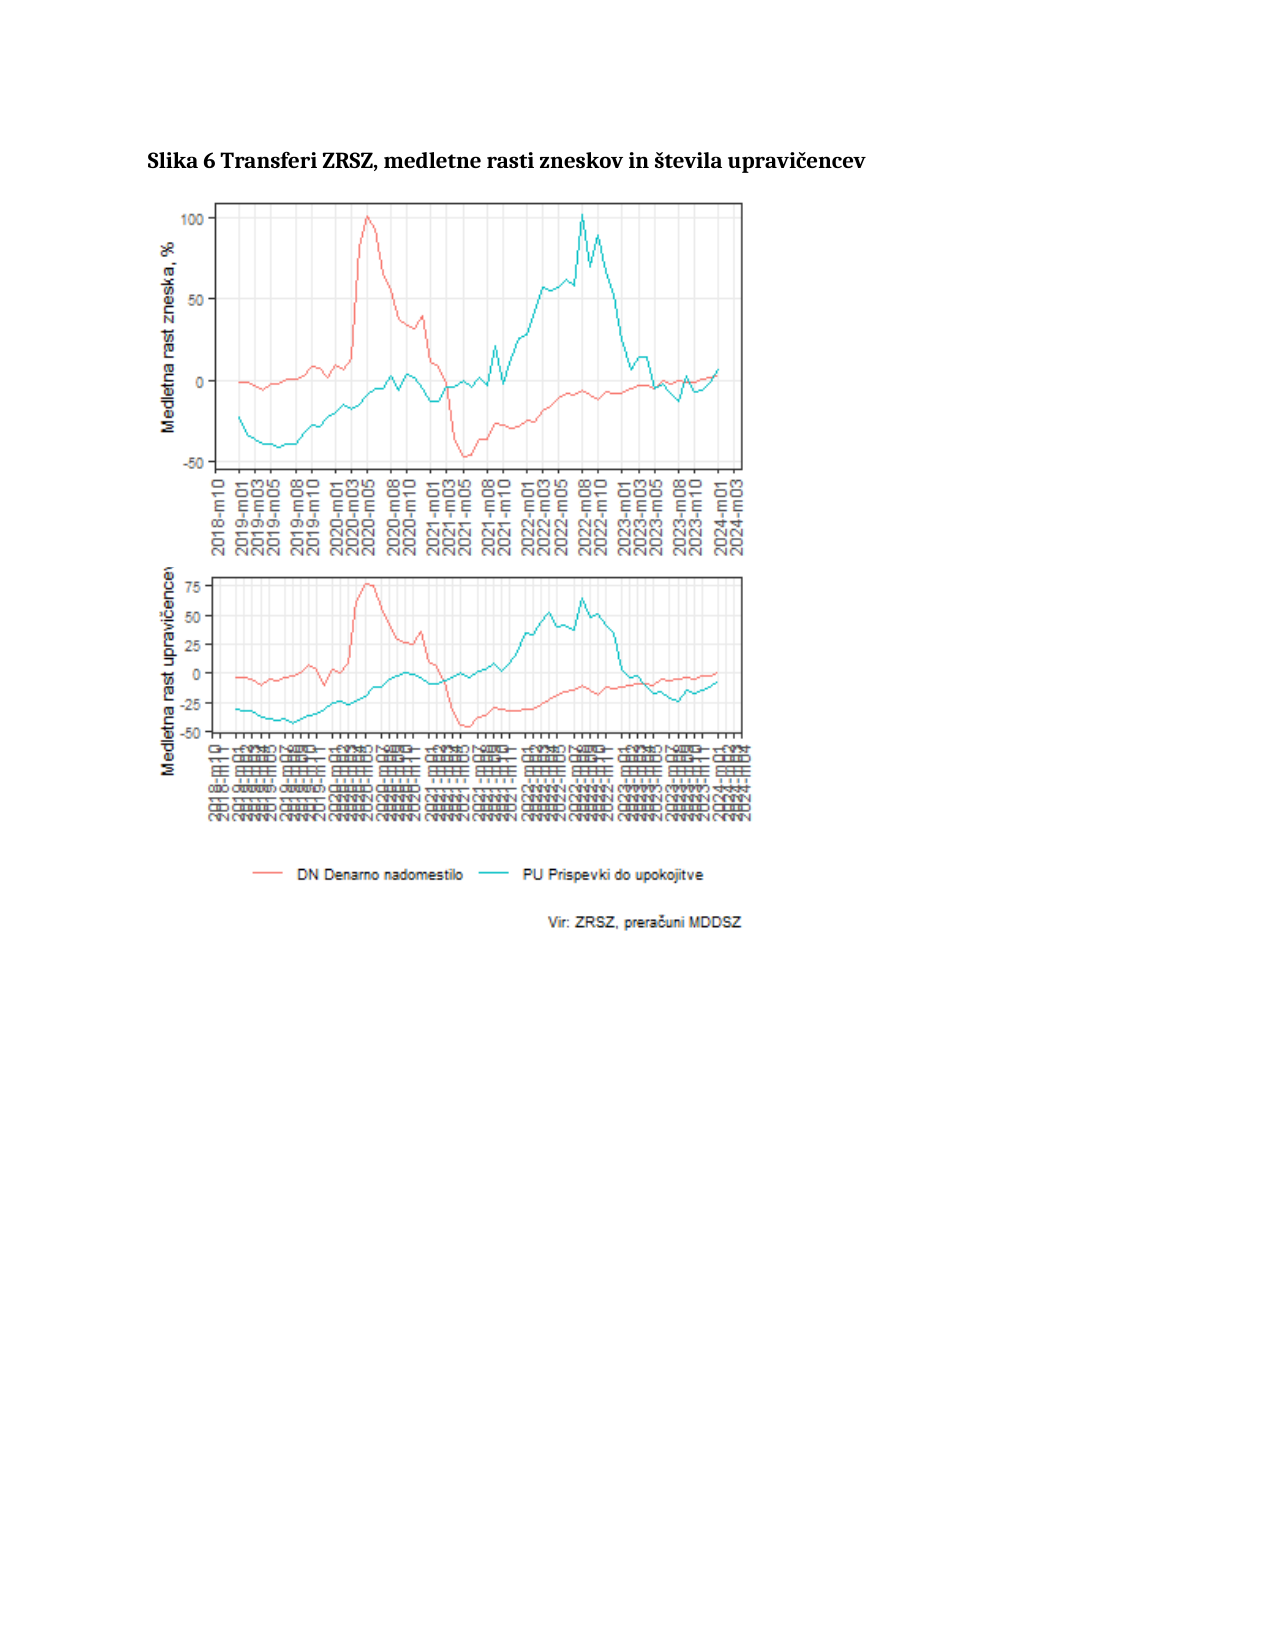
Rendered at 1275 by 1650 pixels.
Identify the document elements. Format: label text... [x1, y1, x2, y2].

text Slika 6 Transferi ZRSZ, medletne rasti zneskov in števila upravičencev [148, 148, 1127, 174]
picture [147, 192, 754, 942]
